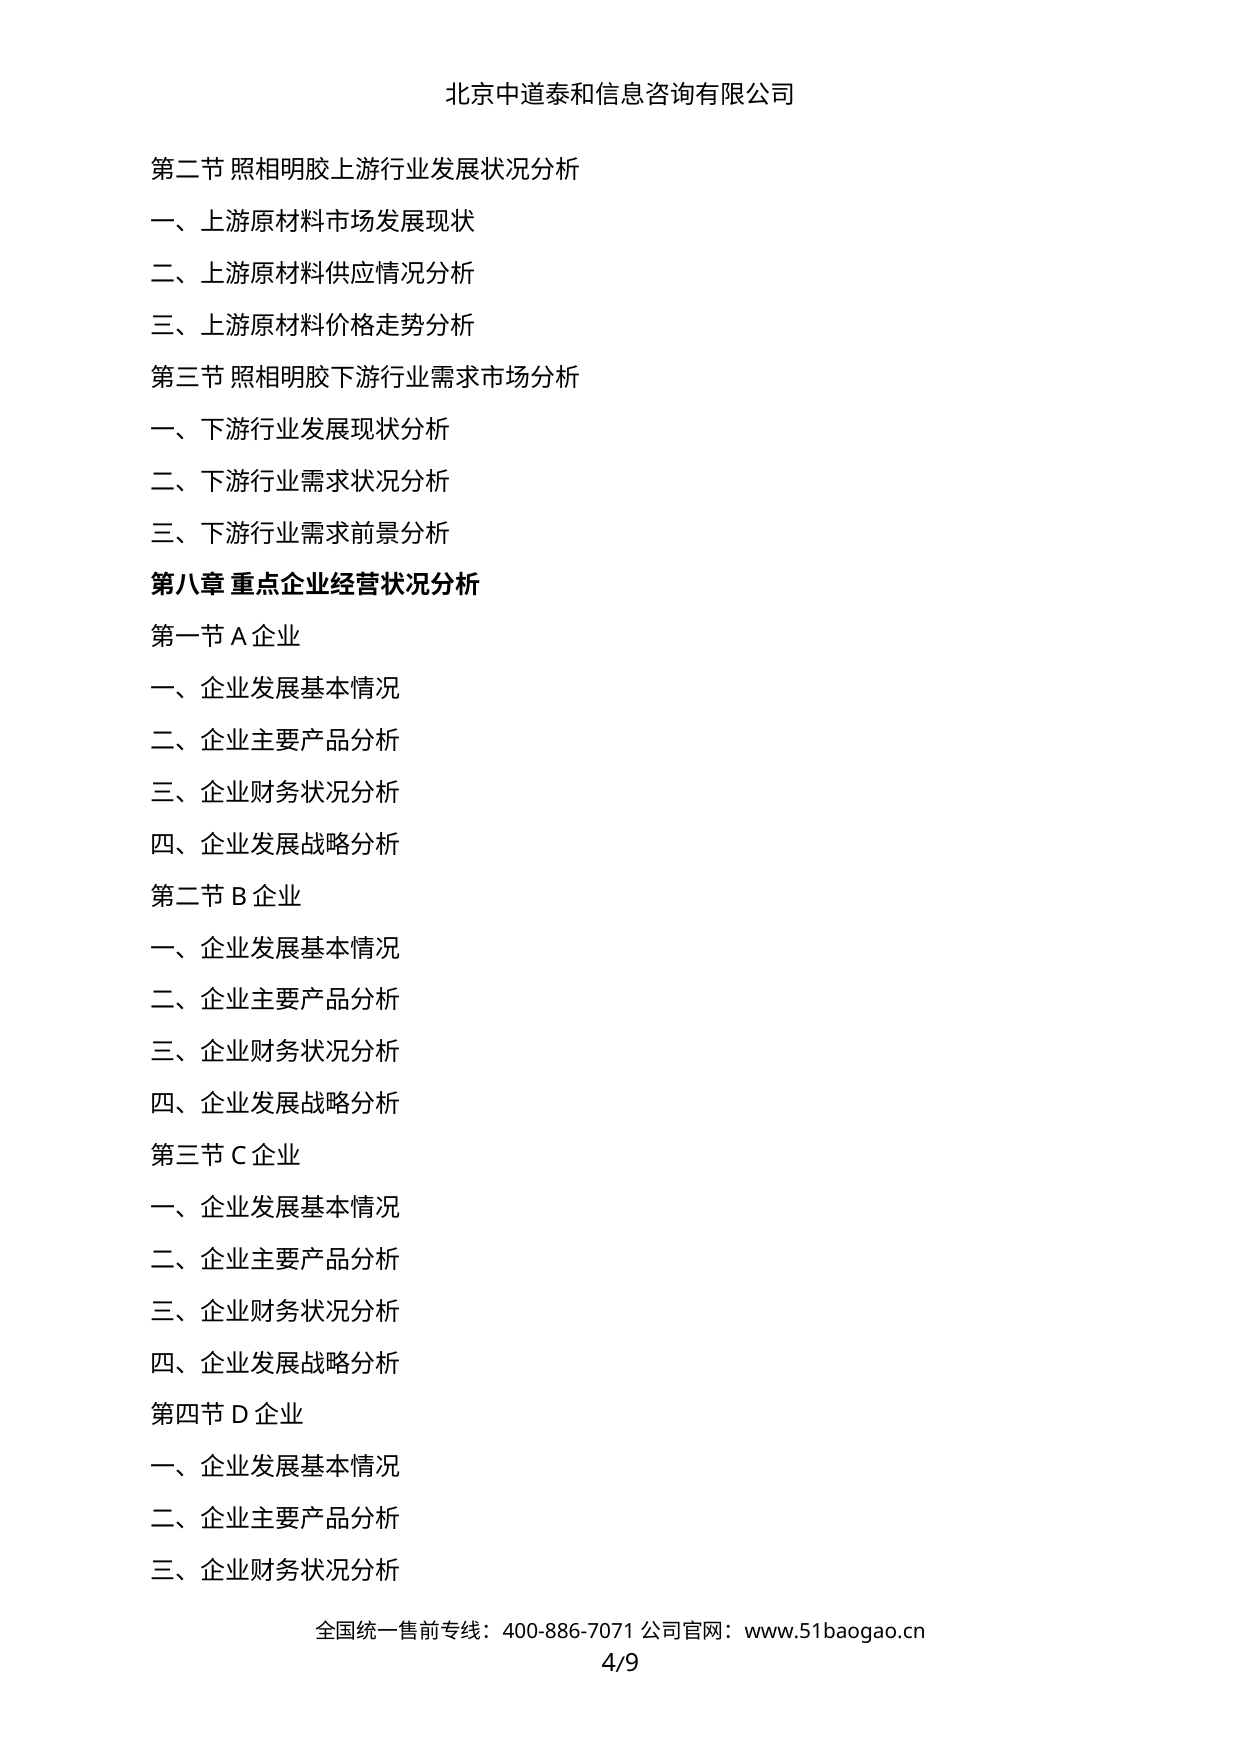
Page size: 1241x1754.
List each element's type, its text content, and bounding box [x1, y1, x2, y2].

text 三、企业财务状况分析 [150, 1032, 1090, 1068]
text 第一节 A企业 [150, 617, 1090, 653]
text 四、企业发展战略分析 [150, 1343, 1090, 1379]
text 二、企业主要产品分析 [150, 1239, 1090, 1276]
text 三、企业财务状况分析 [150, 1291, 1090, 1327]
text 四、企业发展战略分析 [150, 1084, 1090, 1120]
text 三、企业财务状况分析 [150, 1551, 1090, 1587]
text 三、下游行业需求前景分析 [150, 513, 1090, 549]
text 一、企业发展基本情况 [150, 1187, 1090, 1224]
text 二、上游原材料供应情况分析 [150, 254, 1090, 290]
text 一、企业发展基本情况 [150, 928, 1090, 964]
text 二、企业主要产品分析 [150, 721, 1090, 757]
text 一、企业发展基本情况 [150, 669, 1090, 705]
text 第三节 C企业 [150, 1136, 1090, 1172]
text 第二节 B企业 [150, 876, 1090, 912]
text 第八章 重点企业经营状况分析 [150, 565, 1090, 601]
text 一、企业发展基本情况 [150, 1447, 1090, 1483]
text 二、下游行业需求状况分析 [150, 461, 1090, 497]
text 四、企业发展战略分析 [150, 824, 1090, 861]
text 第三节 照相明胶下游行业需求市场分析 [150, 357, 1090, 394]
text 二、企业主要产品分析 [150, 980, 1090, 1016]
text 二、企业主要产品分析 [150, 1499, 1090, 1535]
text 一、下游行业发展现状分析 [150, 409, 1090, 446]
text 一、上游原材料市场发展现状 [150, 202, 1090, 238]
text 第二节 照相明胶上游行业发展状况分析 [150, 150, 1090, 186]
text 三、上游原材料价格走势分析 [150, 306, 1090, 342]
text 第四节 D企业 [150, 1395, 1090, 1431]
text 三、企业财务状况分析 [150, 772, 1090, 809]
